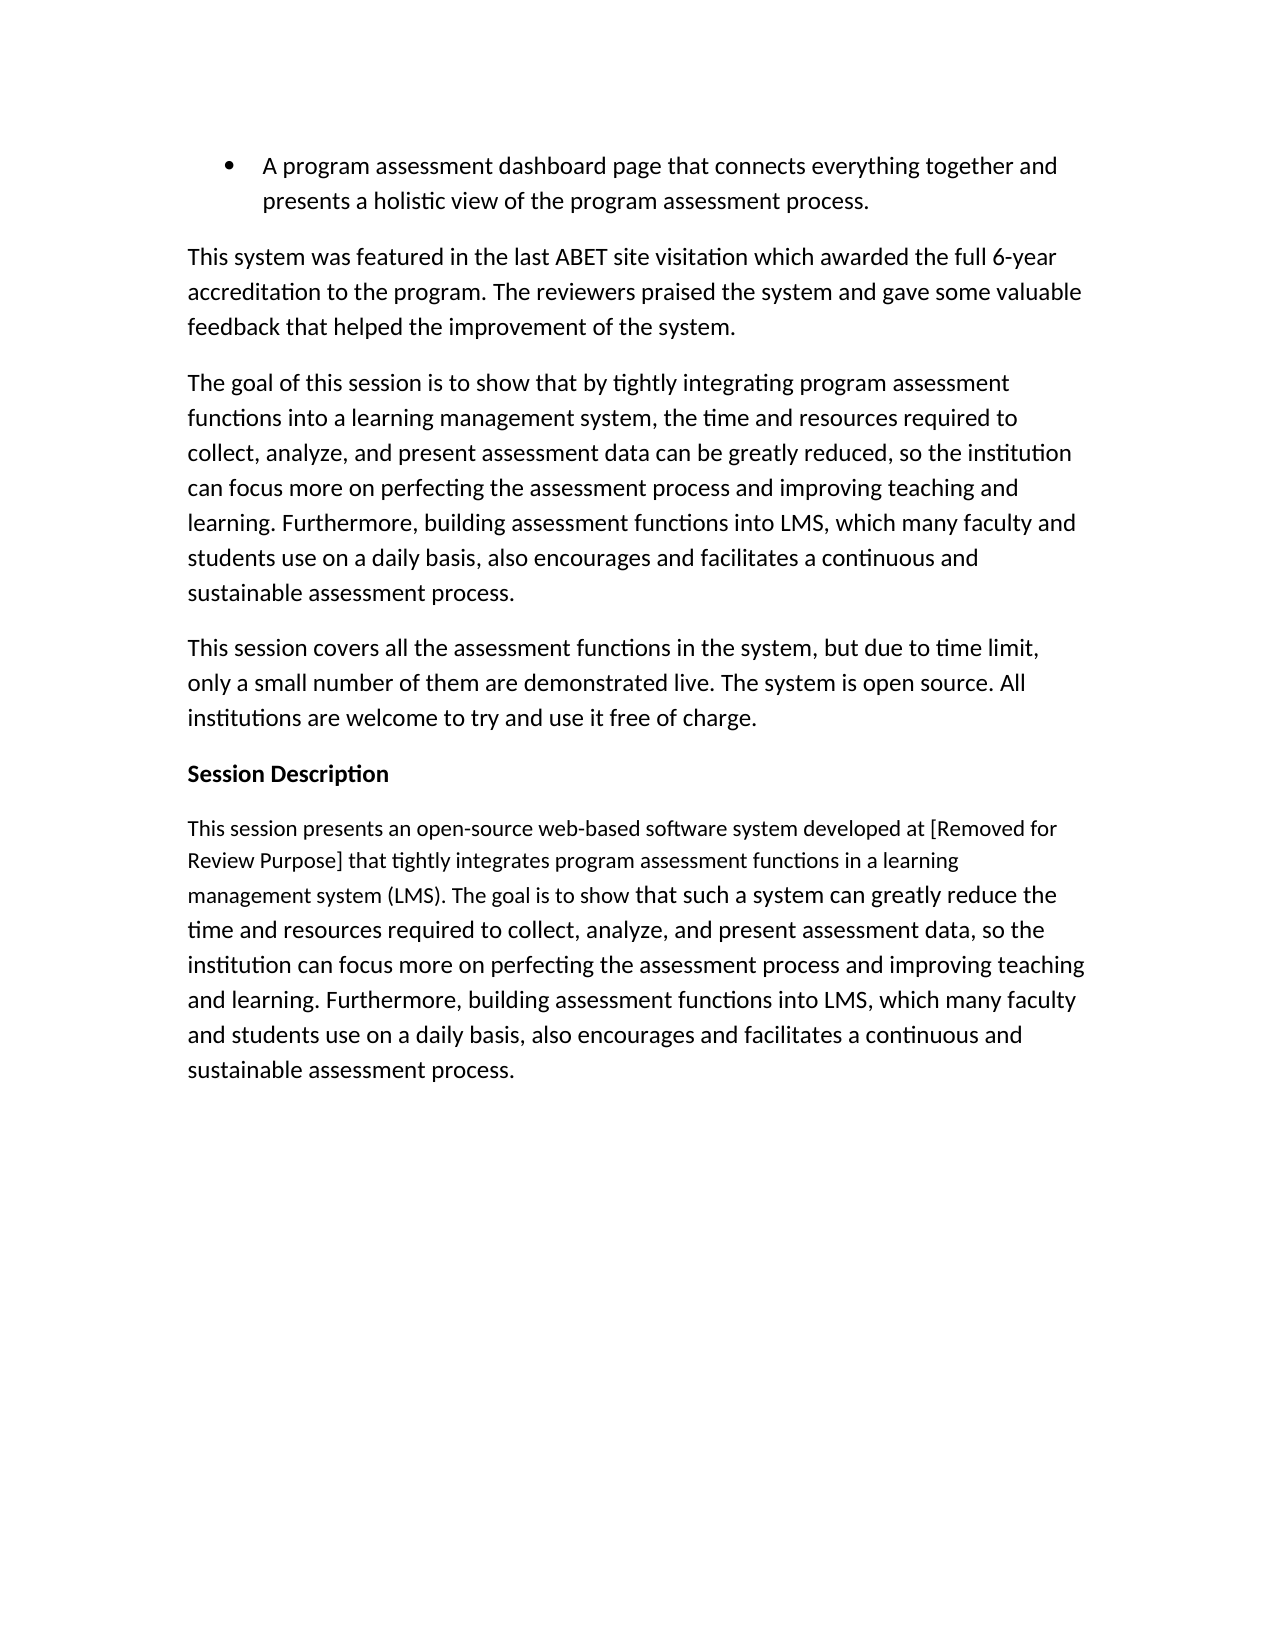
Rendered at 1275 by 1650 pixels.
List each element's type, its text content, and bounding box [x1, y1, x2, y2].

text This session presents an open-source web-based software system developed at [Removed for Review Purpose] that tightly integrates program assessment functions in a learning management system (LMS). The goal is to show that such a system can greatly reduce the time and resources required to collect, analyze, and present assessment data, so the institution can focus more on perfecting the assessment process and improving teaching and learning. Furthermore, building assessment functions into LMS, which many faculty and students use on a daily basis, also encourages and facilitates a continuous and sustainable assessment process. [187, 814, 1087, 1084]
list A program assessment dashboard page that connects everything together and presents a holistic view of the program assessment process. [225, 150, 1087, 216]
text This session covers all the assessment functions in the system, but due to time limit, only a small number of them are demonstrated live. The system is open source. All institutions are welcome to try and use it free of charge. [187, 632, 1087, 733]
text Session Description [187, 758, 1087, 789]
text This system was featured in the last ABET site visitation which awarded the full 6-year accreditation to the program. The reviewers praised the system and gave some valuable feedback that helped the improvement of the system. [187, 241, 1087, 341]
text The goal of this session is to show that by tightly integrating program assessment functions into a learning management system, the time and resources required to collect, analyze, and present assessment data can be greatly reduced, so the institution can focus more on perfecting the assessment process and improving teaching and learning. Furthermore, building assessment functions into LMS, which many faculty and students use on a daily basis, also encourages and facilitates a continuous and sustainable assessment process. [187, 367, 1087, 607]
